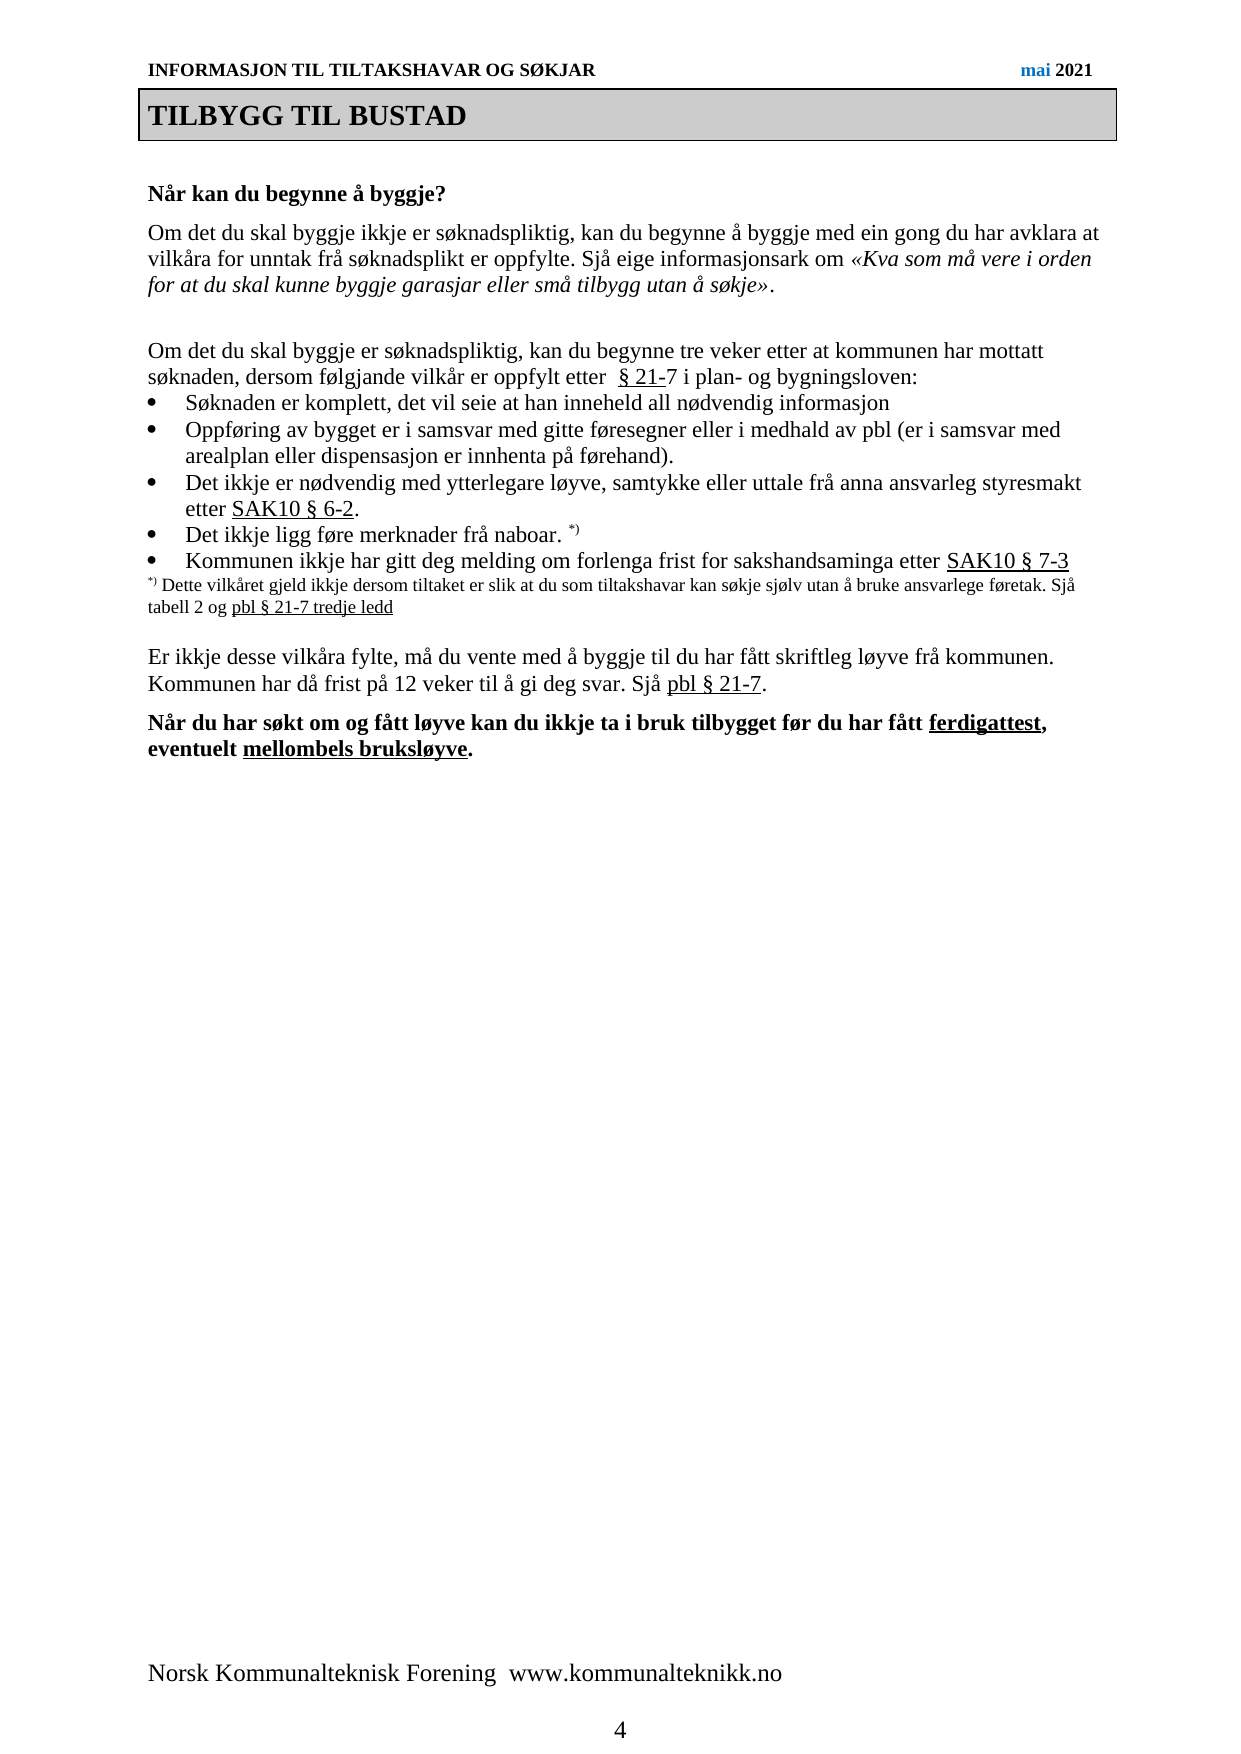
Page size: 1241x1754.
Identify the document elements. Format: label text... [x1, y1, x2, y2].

text Når kan du begynne å byggje? [148, 180, 1107, 206]
text Om det du skal byggje ikkje er søknadspliktig, kan du begynne å byggje med ein gong du har avklara at vilkåra for unntak frå søknadsplikt er oppfylte. Sjå eige informasjonsark om «Kva som må vere i orden for at du skal kunne byggje garasjar eller små tilbygg utan å søkje». [148, 219, 1107, 298]
list Søknaden er komplett, det vil seie at han inneheld all nødvendig informasjon [148, 389, 1107, 416]
text Om det du skal byggje er søknadspliktig, kan du begynne tre veker etter at kommunen har mottatt søknaden, dersom følgjande vilkår er oppfylt etter § 21-7 i plan- og bygningsloven: [148, 337, 1107, 389]
list Oppføring av bygget er i samsvar med gitte føresegner eller i medhald av pbl (er i samsvar med arealplan eller dispensasjon er innhenta på førehand). [148, 416, 1107, 468]
list Det ikkje er nødvendig med ytterlegare løyve, samtykke eller uttale frå anna ansvarleg styresmakt etter SAK10 § 6-2. [148, 468, 1107, 521]
text *) Dette vilkåret gjeld ikkje dersom tiltaket er slik at du som tiltakshavar kan søkje sjølv utan å bruke ansvarlege føretak. Sjå tabell 2 og pbl § 21-7 tredje ledd [148, 574, 1107, 617]
list Kommunen ikkje har gitt deg melding om forlenga frist for sakshandsaminga etter SAK10 § 7-3 [148, 548, 1107, 574]
list Det ikkje ligg føre merknader frå naboar. *) [148, 521, 1107, 548]
text Er ikkje desse vilkåra fylte, må du vente med å byggje til du har fått skriftleg løyve frå kommunen. Kommunen har då frist på 12 veker til å gi deg svar. Sjå pbl § 21-7. [148, 643, 1107, 696]
text Når du har søkt om og fått løyve kan du ikkje ta i bruk tilbygget før du har fått ferdigattest, eventuelt mellombels bruksløyve. [148, 709, 1107, 761]
